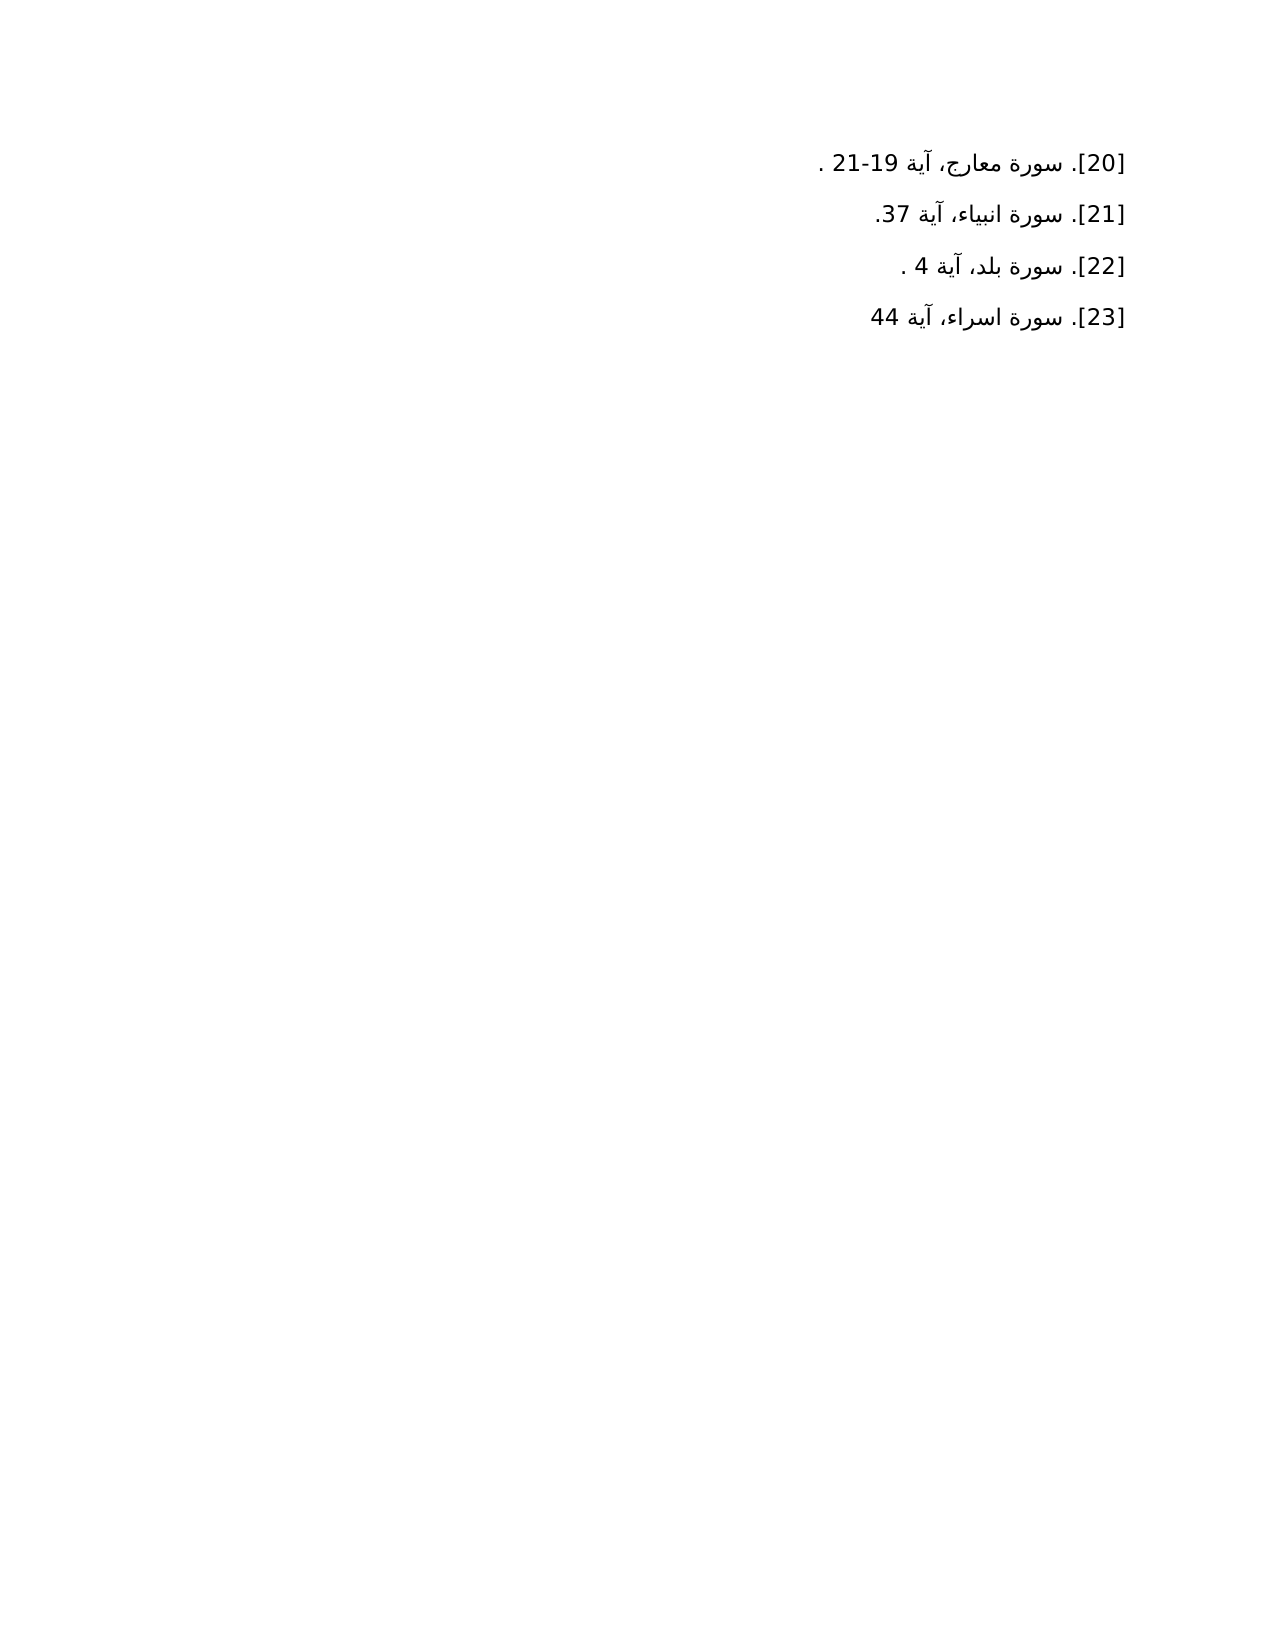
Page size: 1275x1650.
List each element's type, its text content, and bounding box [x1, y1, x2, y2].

text [20]. سورة معارج، آیة 19-21 . [150, 150, 1125, 177]
text [21]. سورة انبیاء، آیة 37. [150, 201, 1125, 228]
text [23]. سورة اسراء، آیة 44 [150, 304, 1125, 331]
text [22]. سورة بلد، آیة 4 . [150, 253, 1125, 279]
